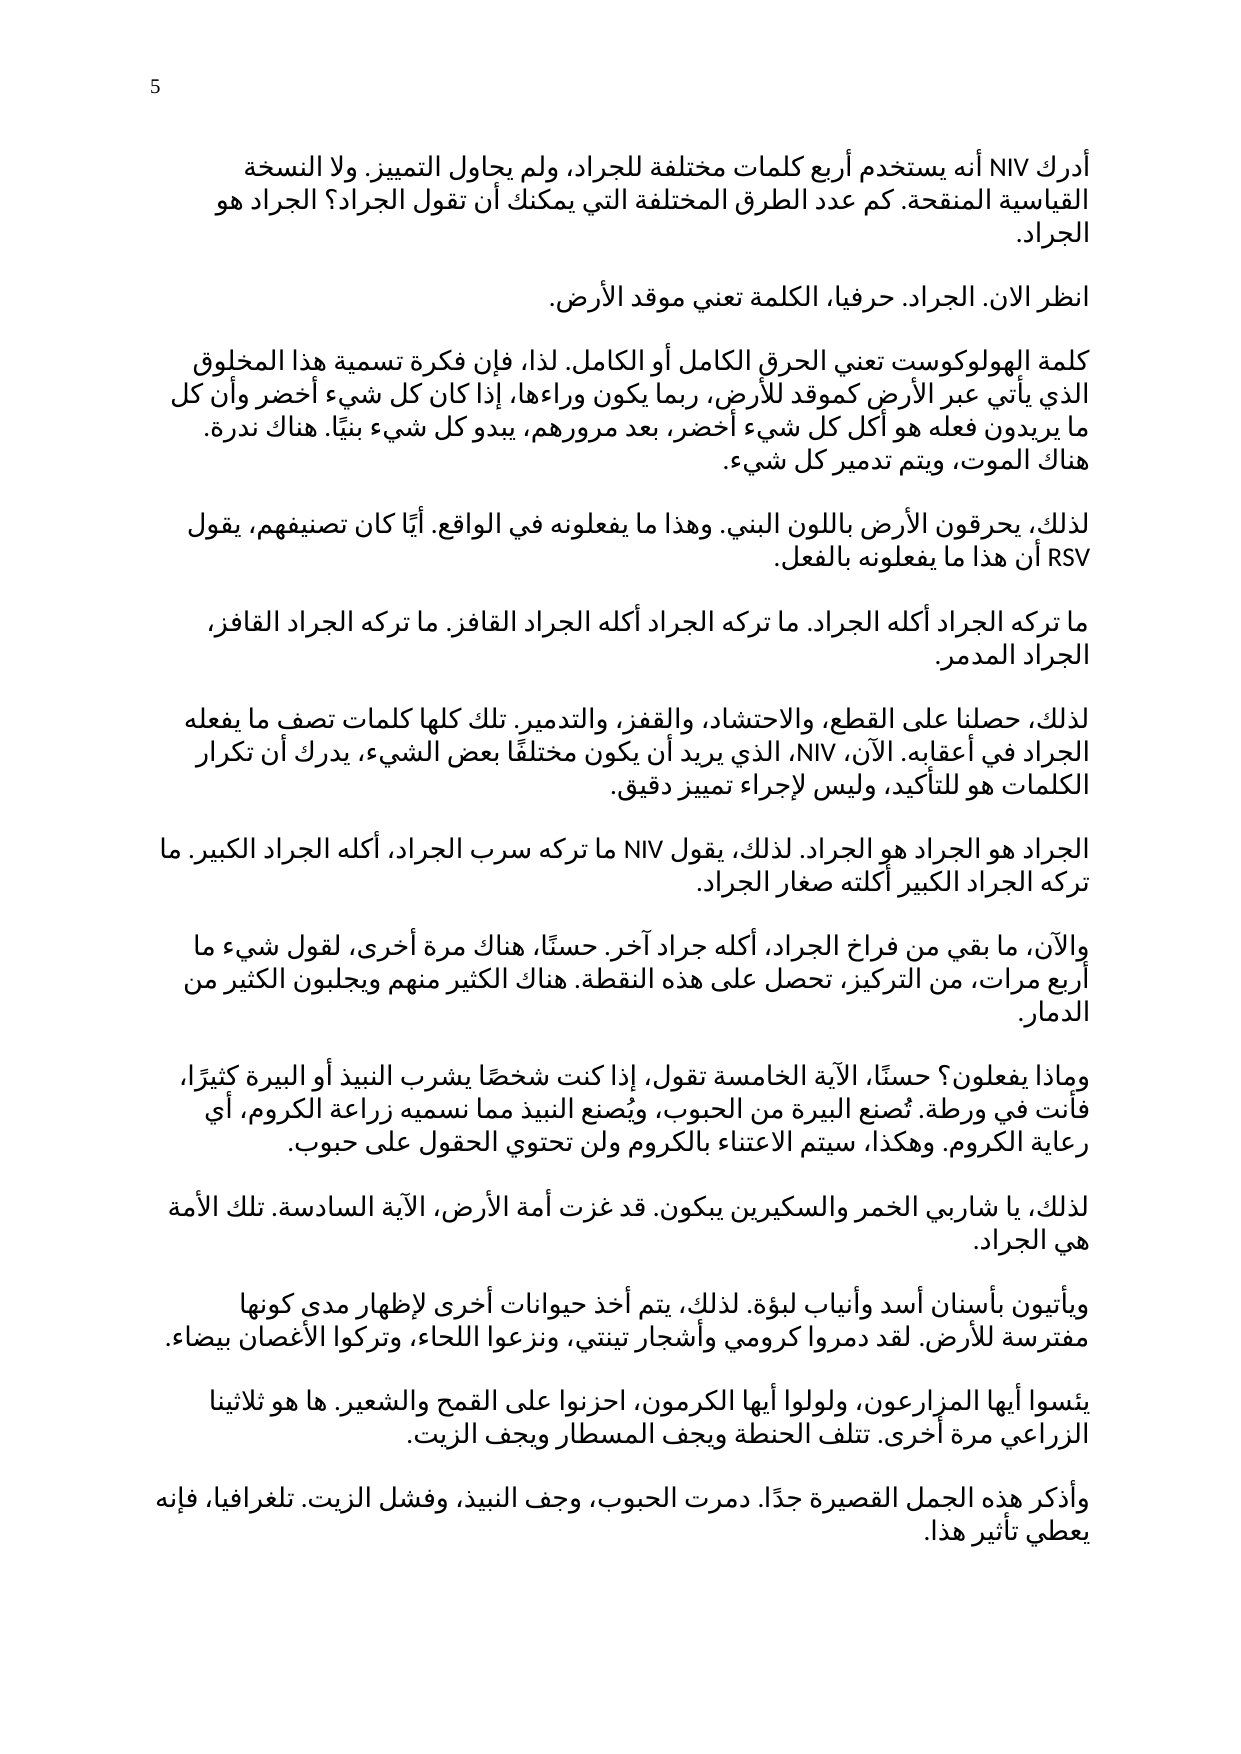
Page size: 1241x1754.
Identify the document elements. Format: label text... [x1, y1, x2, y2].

text لذلك، حصلنا على القطع، والاحتشاد، والقفز، والتدمير. تلك كلها كلمات تصف ما يفعله الجراد في أعقابه. الآن، NIV، الذي يريد أن يكون مختلفًا بعض الشيء، يدرك أن تكرار الكلمات هو للتأكيد، وليس لإجراء تمييز دقيق. [150, 702, 1090, 801]
text والآن، ما بقي من فراخ الجراد، أكله جراد آخر. حسنًا، هناك مرة أخرى، لقول شيء ما أربع مرات، من التركيز، تحصل على هذه النقطة. هناك الكثير منهم ويجلبون الكثير من الدمار. [150, 929, 1090, 1028]
text ويأتيون بأسنان أسد وأنياب لبؤة. لذلك، يتم أخذ حيوانات أخرى لإظهار مدى كونها مفترسة للأرض. لقد دمروا كرومي وأشجار تينتي، ونزعوا اللحاء، وتركوا الأغصان بيضاء. [150, 1287, 1090, 1353]
text وأذكر هذه الجمل القصيرة جدًا. دمرت الحبوب، وجف النبيذ، وفشل الزيت. تلغرافيا، فإنه يعطي تأثير هذا. [150, 1481, 1090, 1547]
text وماذا يفعلون؟ حسنًا، الآية الخامسة تقول، إذا كنت شخصًا يشرب النبيذ أو البيرة كثيرًا، فأنت في ورطة. تُصنع البيرة من الحبوب، ويُصنع النبيذ مما نسميه زراعة الكروم، أي رعاية الكروم. وهكذا، سيتم الاعتناء بالكروم ولن تحتوي الحقول على حبوب. [150, 1059, 1090, 1159]
text يئسوا أيها المزارعون، ولولوا أيها الكرمون، احزنوا على القمح والشعير. ها هو ثلاثينا الزراعي مرة أخرى. تتلف الحنطة ويجف المسطار ويجف الزيت. [150, 1384, 1090, 1450]
text الجراد هو الجراد هو الجراد. لذلك، يقول NIV ما تركه سرب الجراد، أكله الجراد الكبير. ما تركه الجراد الكبير أكلته صغار الجراد. [150, 832, 1090, 898]
text لذلك، يحرقون الأرض باللون البني. وهذا ما يفعلونه في الواقع. أيًا كان تصنيفهم، يقول RSV أن هذا ما يفعلونه بالفعل. [150, 508, 1090, 574]
text كلمة الهولوكوست تعني الحرق الكامل أو الكامل. لذا، فإن فكرة تسمية هذا المخلوق الذي يأتي عبر الأرض كموقد للأرض، ربما يكون وراءها، إذا كان كل شيء أخضر وأن كل ما يريدون فعله هو أكل كل شيء أخضر، بعد مرورهم، يبدو كل شيء بنيًا. هناك ندرة. هناك الموت، ويتم تدمير كل شيء. [150, 344, 1090, 476]
text انظر الان. الجراد. حرفيا، الكلمة تعني موقد الأرض. [150, 280, 1090, 313]
text لذلك، يا شاربي الخمر والسكيرين يبكون. قد غزت أمة الأرض، الآية السادسة. تلك الأمة هي الجراد. [150, 1190, 1090, 1256]
text ما تركه الجراد أكله الجراد. ما تركه الجراد أكله الجراد القافز. ما تركه الجراد القافز، الجراد المدمر. [150, 605, 1090, 671]
text أدرك NIV أنه يستخدم أربع كلمات مختلفة للجراد، ولم يحاول التمييز. ولا النسخة القياسية المنقحة. كم عدد الطرق المختلفة التي يمكنك أن تقول الجراد؟ الجراد هو الجراد. [150, 150, 1090, 249]
